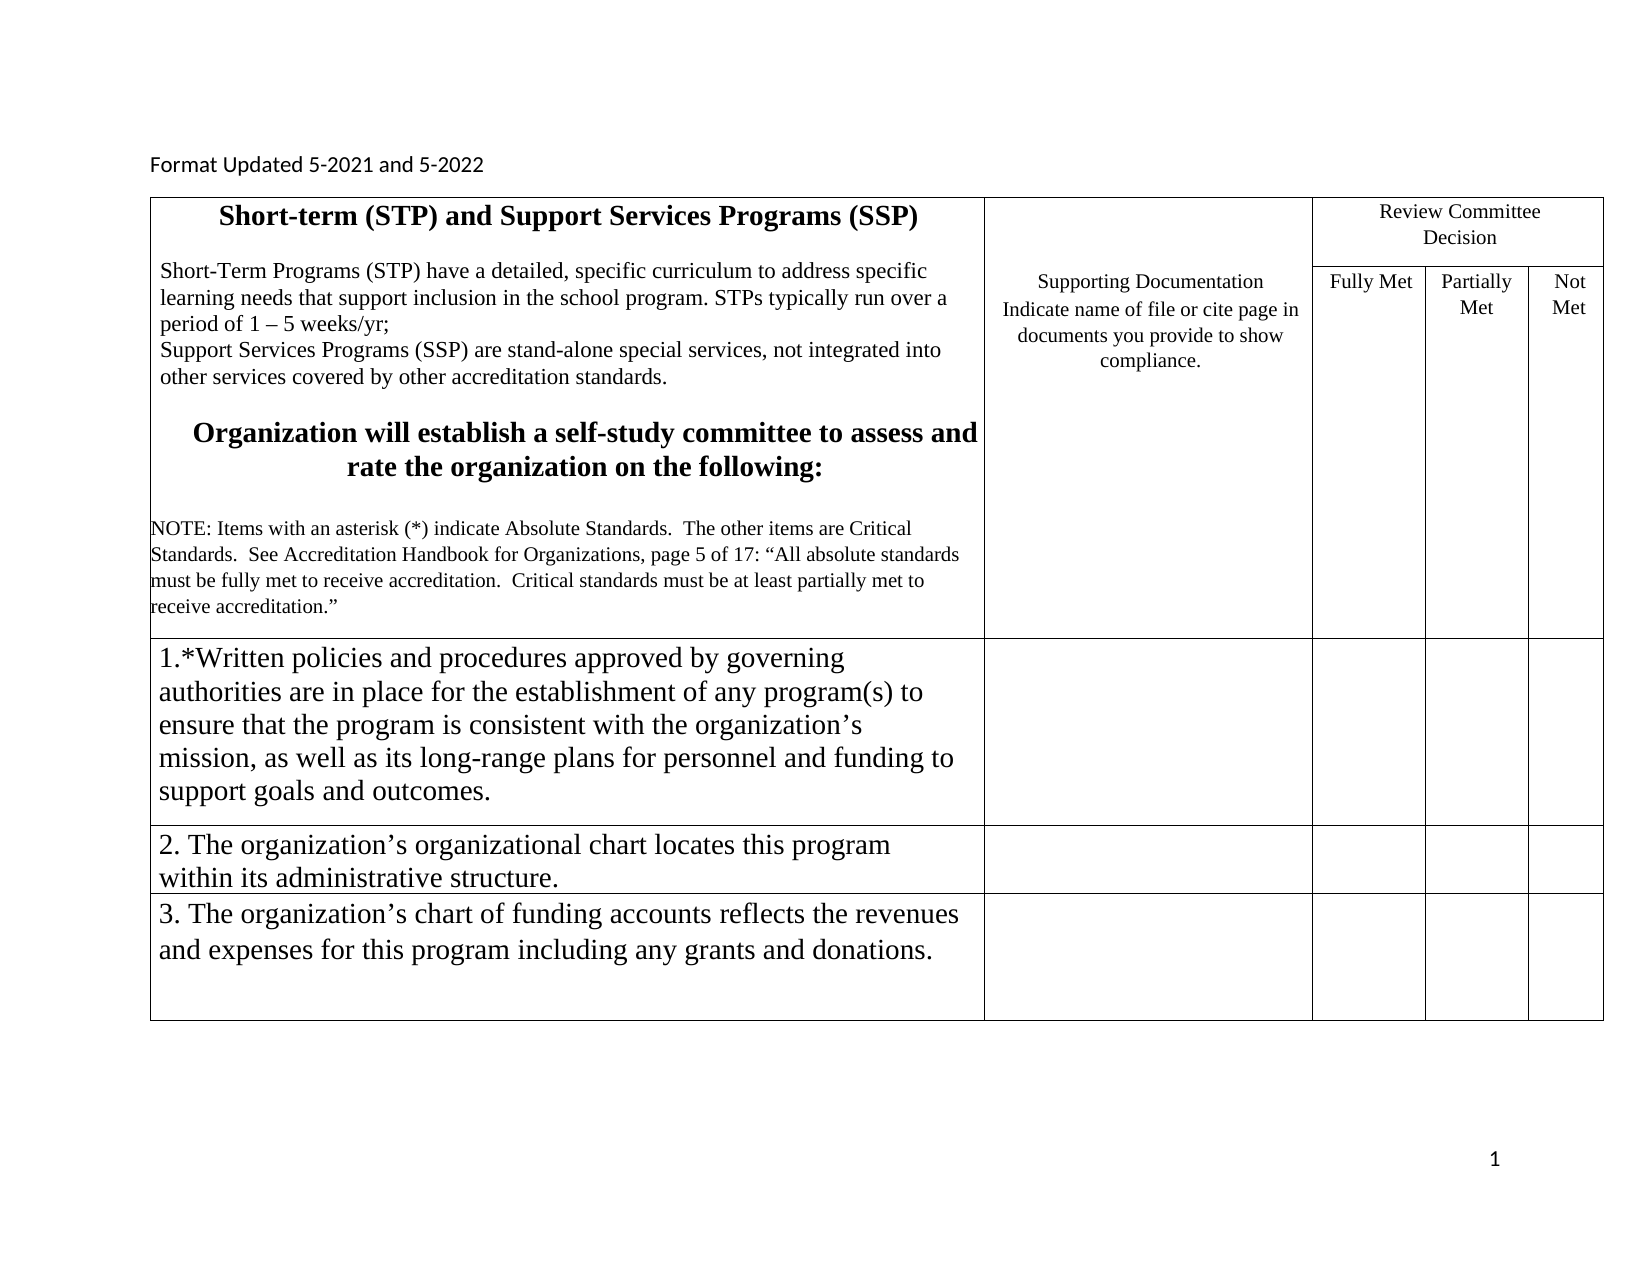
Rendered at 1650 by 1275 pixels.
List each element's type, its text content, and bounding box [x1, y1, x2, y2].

table_cell [1426, 639, 1528, 825]
table_cell [1529, 826, 1603, 893]
table_cell [985, 826, 1312, 893]
table_header Review Committee Decision [1313, 198, 1603, 266]
table_cell [985, 639, 1312, 825]
table_header [985, 198, 1312, 266]
table_cell [1313, 894, 1425, 1020]
table_cell [1529, 894, 1603, 1020]
table_cell Partially Met [1426, 267, 1528, 638]
text Format Updated 5-2021 and 5-2022 [150, 150, 1500, 178]
table_cell [1529, 639, 1603, 825]
table_header Short-term (STP) and Support Services Programs (SSP) Short-Term Programs (STP) have a detailed, specific curriculum to address specific learning needs that support inclusion in the school program. STPs typically run over a period of 1 – 5 weeks/yr; Support Services Programs (SSP) are stand-alone special services, not integrated into other services covered by other accreditation standards. Organization will establish a self-study committee to assess and rate the organization on the following: NOTE: Items with an asterisk (*) indicate Absolute Standards. The other items are Critical Standards. See Accreditation Handbook for Organizations, page 5 of 17: “All absolute standards must be fully met to receive accreditation. Critical standards must be at least partially met to receive accreditation.” [151, 198, 984, 638]
table_cell 3. The organization’s chart of funding accounts reflects the revenues and expenses for this program including any grants and donations. [151, 894, 984, 1020]
table_cell Supporting Documentation Indicate name of file or cite page in documents you provide to show compliance. [985, 266, 1312, 638]
table_cell [1426, 894, 1528, 1020]
table_cell Not Met [1529, 267, 1603, 638]
table_cell 2. The organization’s organizational chart locates this program within its administrative structure. [151, 826, 984, 893]
table_cell [1313, 639, 1425, 825]
table_cell Fully Met [1313, 267, 1425, 638]
table_cell [1426, 826, 1528, 893]
table_cell [1313, 826, 1425, 893]
table_cell 1.*Written policies and procedures approved by governing authorities are in place for the establishment of any program(s) to ensure that the program is consistent with the organization’s mission, as well as its long-range plans for personnel and funding to support goals and outcomes. [151, 639, 984, 825]
table_cell [985, 894, 1312, 1020]
